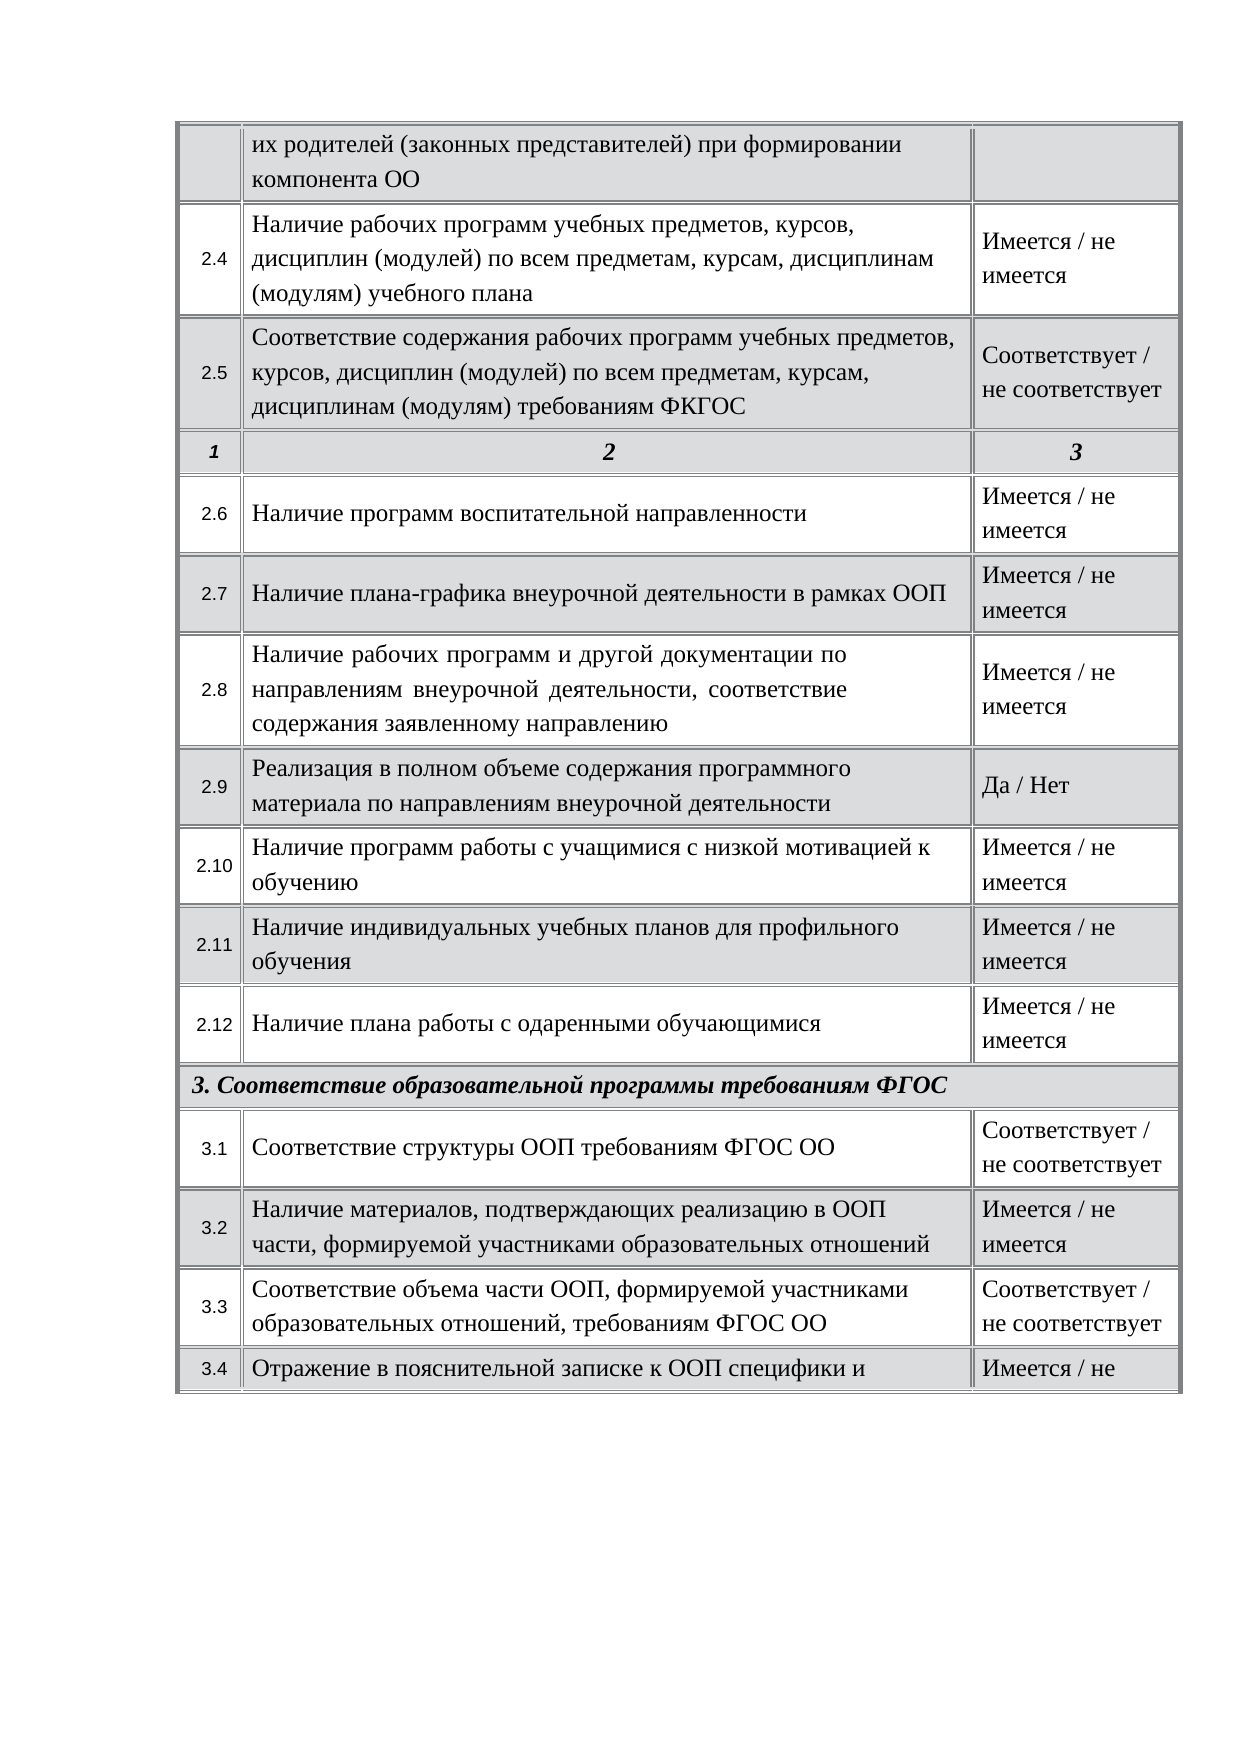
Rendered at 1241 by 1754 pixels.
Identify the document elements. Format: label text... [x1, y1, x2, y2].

table_cell Имеется / не имеется [975, 908, 1178, 982]
table_cell Соответствует / не соответствует [975, 319, 1178, 428]
table_cell 1 [180, 432, 240, 472]
table_cell 2 [244, 432, 970, 472]
table_cell Имеется / не имеется [975, 205, 1178, 314]
table_cell 2.9 [180, 750, 240, 824]
table_cell Имеется / не [972, 1345, 1178, 1389]
table_cell Наличие программ воспитательной направленности [244, 477, 970, 552]
table_header [180, 122, 242, 200]
table_cell 3. Соответствие образовательной программы требованиям ФГОС [180, 1067, 1178, 1107]
table_cell Соответствует / не соответствует [975, 1111, 1178, 1186]
table_cell 3.2 [180, 1191, 240, 1265]
table_cell Соответствует / не соответствует [975, 1270, 1178, 1344]
table_cell Наличие рабочих программ и другой документации по направлениям внеурочной деятельности, соответствие содержания заявленному направлению [244, 636, 970, 745]
table_cell Имеется / не имеется [975, 477, 1178, 552]
table_cell 2.5 [180, 319, 240, 428]
table_cell 3.1 [180, 1111, 240, 1186]
table_cell Наличие рабочих программ учебных предметов, курсов, дисциплин (модулей) по всем предметам, курсам, дисциплинам (модулям) учебного плана [244, 205, 970, 314]
table_cell Соответствие объема части ООП, формируемой участниками образовательных отношений, требованиям ФГОС ОО [244, 1270, 970, 1344]
table_header их родителей (законных представителей) при формировании компонента ОО [242, 125, 972, 200]
table_cell Имеется / не имеется [975, 557, 1178, 631]
table_cell Наличие плана-графика внеурочной деятельности в рамках ООП [244, 557, 970, 631]
table_cell 2.10 [180, 829, 240, 903]
table_cell 2.12 [180, 987, 240, 1062]
table_cell 2.11 [180, 908, 240, 982]
table_cell Отражение в пояснительной записке к ООП специфики и [242, 1349, 972, 1389]
table_cell 2.8 [180, 636, 240, 745]
table_cell Наличие материалов, подтверждающих реализацию в ООП части, формируемой участниками образовательных отношений [244, 1191, 970, 1265]
table_cell Имеется / не имеется [975, 636, 1178, 745]
table_cell Наличие плана работы с одаренными обучающимися [244, 987, 970, 1062]
table_cell 3.4 [180, 1345, 242, 1389]
table_cell Имеется / не имеется [975, 1191, 1178, 1265]
table_cell Имеется / не имеется [975, 829, 1178, 903]
table_cell Соответствие содержания рабочих программ учебных предметов, курсов, дисциплин (модулей) по всем предметам, курсам, дисциплинам (модулям) требованиям ФКГОС [244, 319, 970, 428]
table_cell 2.4 [180, 205, 240, 314]
table_cell 2.6 [180, 477, 240, 552]
table_cell Наличие индивидуальных учебных планов для профильного обучения [244, 908, 970, 982]
table_cell 2.7 [180, 557, 240, 631]
table_cell Да / Нет [975, 750, 1178, 824]
table_header [972, 122, 1178, 200]
table_cell Имеется / не имеется [975, 987, 1178, 1062]
table_cell 3 [975, 432, 1178, 472]
table_cell Реализация в полном объеме содержания программного материала по направлениям внеурочной деятельности [244, 750, 970, 824]
table_cell Соответствие структуры ООП требованиям ФГОС ОО [244, 1111, 970, 1186]
table_cell 3.3 [180, 1270, 240, 1344]
table_cell Наличие программ работы с учащимися с низкой мотивацией к обучению [244, 829, 970, 903]
